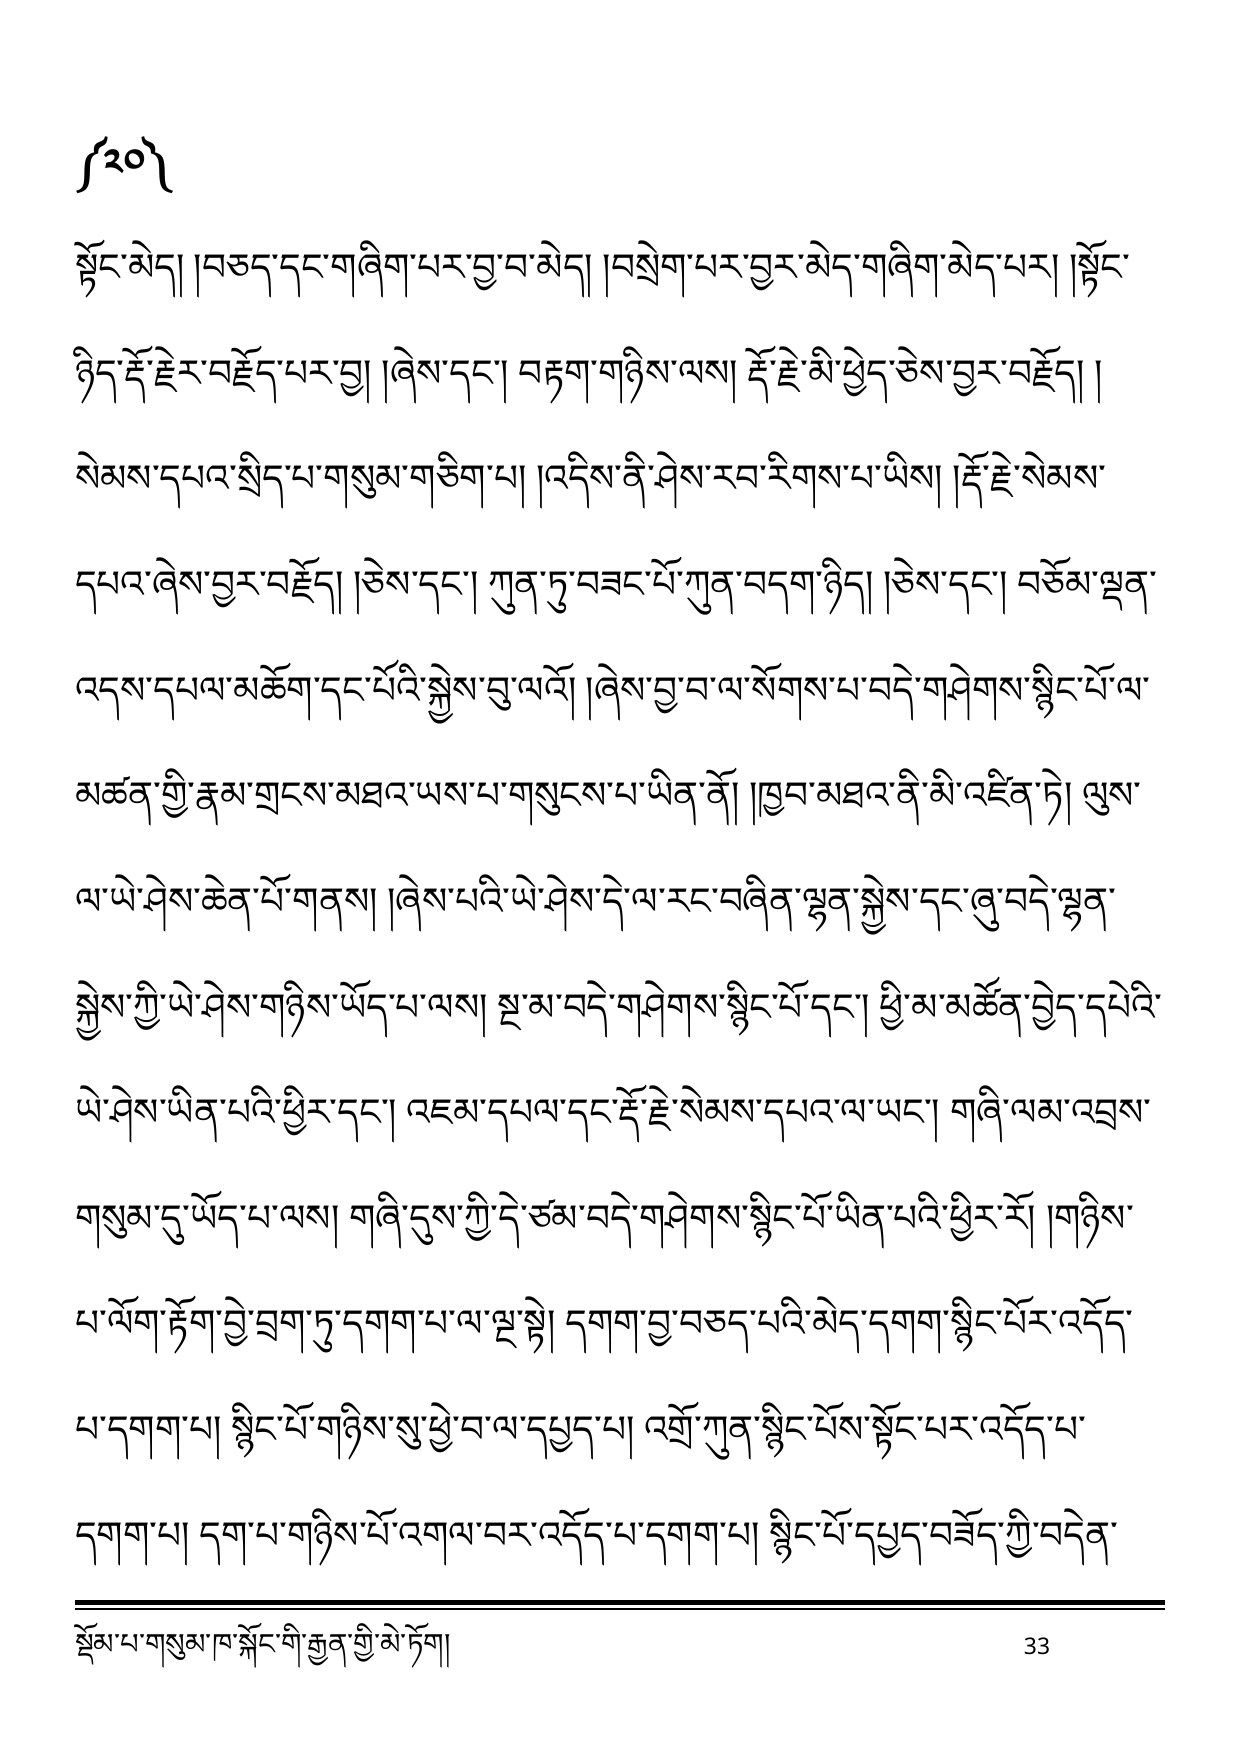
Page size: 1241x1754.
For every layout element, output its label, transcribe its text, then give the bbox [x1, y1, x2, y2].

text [75, 226, 1165, 1599]
text ༼༢༠༽ [75, 120, 1165, 226]
